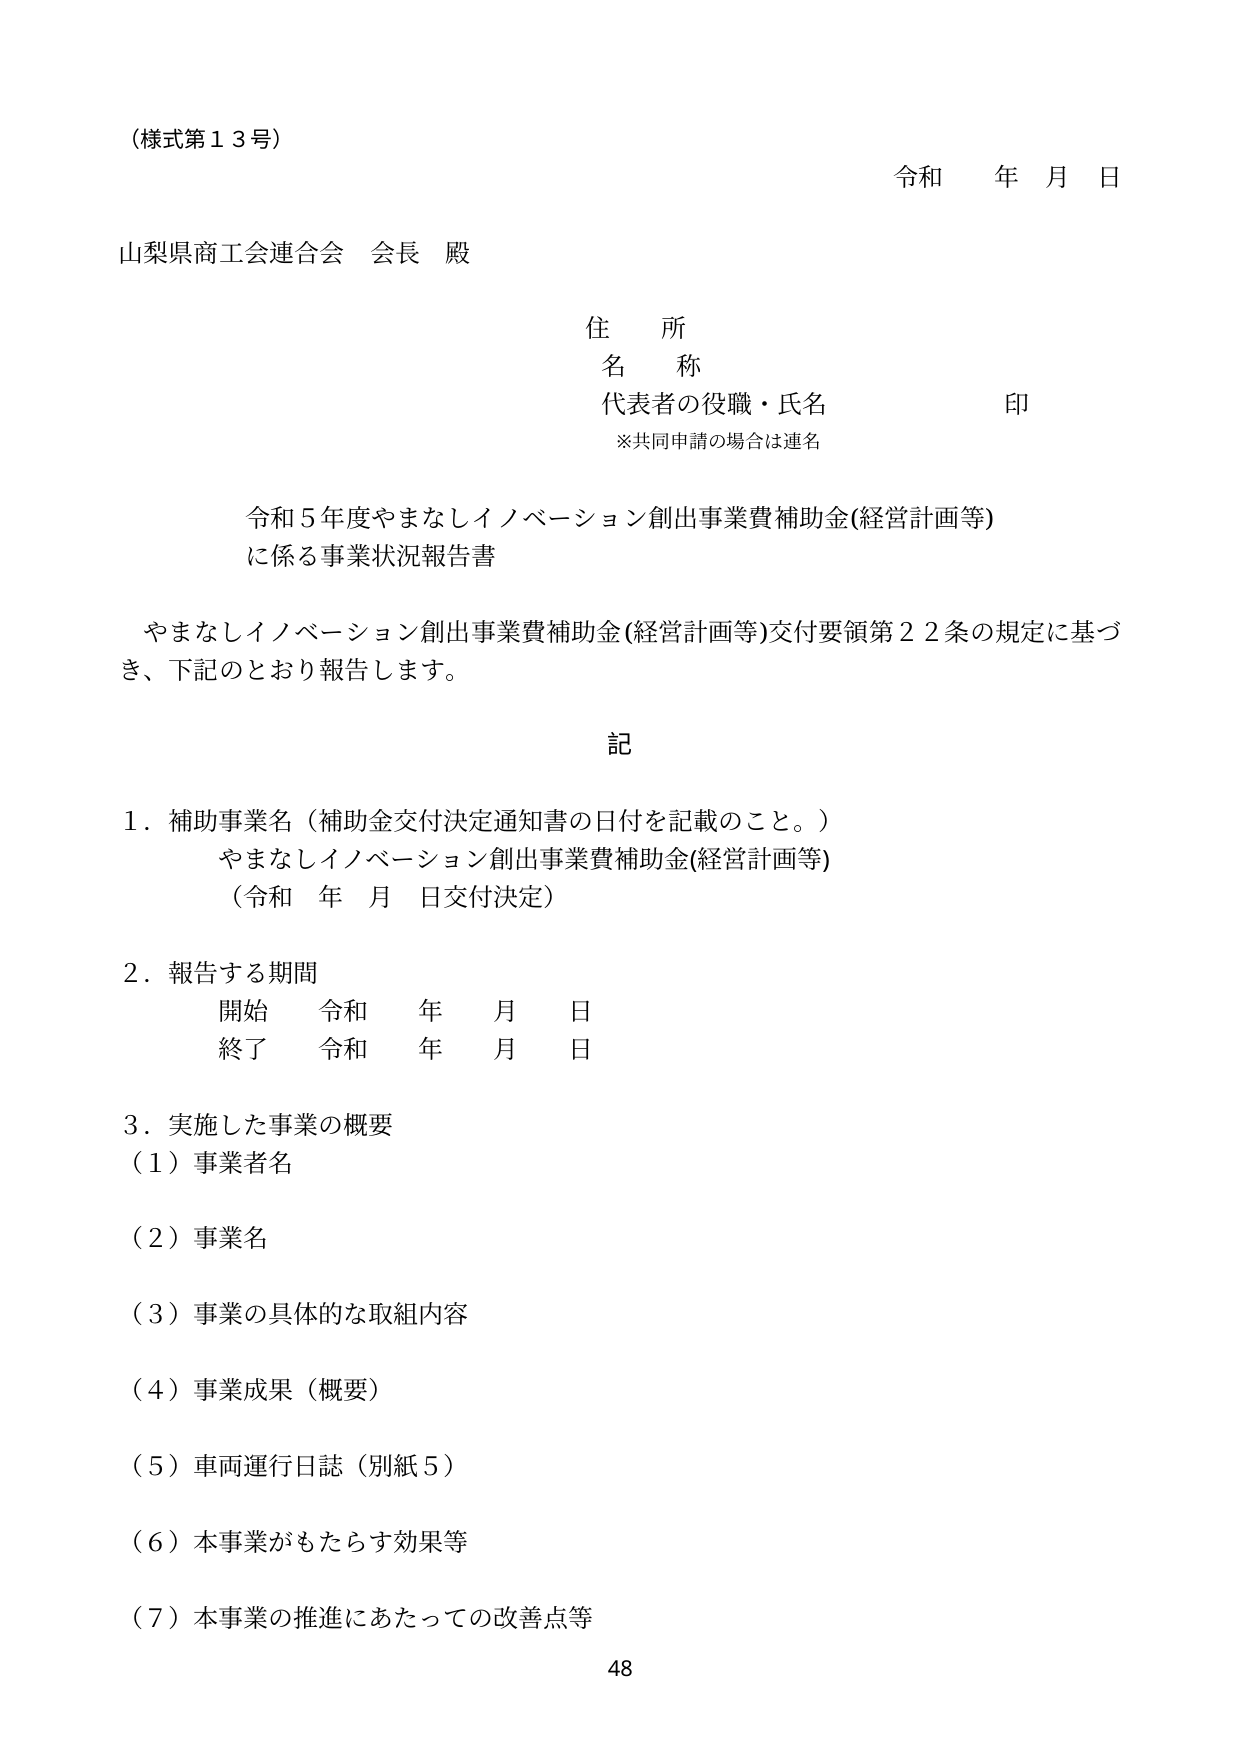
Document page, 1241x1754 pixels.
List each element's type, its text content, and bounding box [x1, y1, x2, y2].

text 開始 令和 年 月 日 [118, 991, 1122, 1029]
text （３）事業の具体的な取組内容 [118, 1294, 1122, 1332]
text （２）事業名 [118, 1218, 1122, 1256]
text （７）本事業の推進にあたっての改善点等 [118, 1597, 1122, 1635]
text （４）事業成果（概要） [118, 1370, 1122, 1408]
text 記 [118, 725, 1122, 763]
text やまなしイノベーション創出事業費補助金(経営計画等)交付要領第２２条の規定に基づき、下記のとおり報告します。 [118, 612, 1122, 687]
text （５）車両運行日誌（別紙５） [118, 1446, 1122, 1484]
text やまなしイノベーション創出事業費補助金(経営計画等) [118, 839, 1122, 877]
text （６）本事業がもたらす効果等 [118, 1522, 1122, 1559]
text に係る事業状況報告書 [118, 536, 1122, 574]
text 終了 令和 年 月 日 [118, 1029, 1122, 1067]
text ３．実施した事業の概要 [118, 1104, 1122, 1142]
text ※共同申請の場合は連名 [118, 422, 1122, 460]
text （令和 年 月 日交付決定） [118, 877, 1122, 915]
text 令和５年度やまなしイノベーション創出事業費補助金(経営計画等) [118, 498, 1122, 536]
text （様式第１３号） [118, 119, 1122, 157]
text 住 所 [118, 308, 1122, 346]
text 名 称 [118, 346, 1122, 384]
text （１）事業者名 [118, 1142, 1122, 1180]
text 令和 年 月 日 [118, 157, 1122, 194]
text １．補助事業名（補助金交付決定通知書の日付を記載のこと。） [118, 801, 1122, 839]
text 山梨県商工会連合会 会長 殿 [118, 232, 1122, 270]
text 代表者の役職・氏名 印 [118, 384, 1122, 422]
text ２．報告する期間 [118, 953, 1122, 991]
